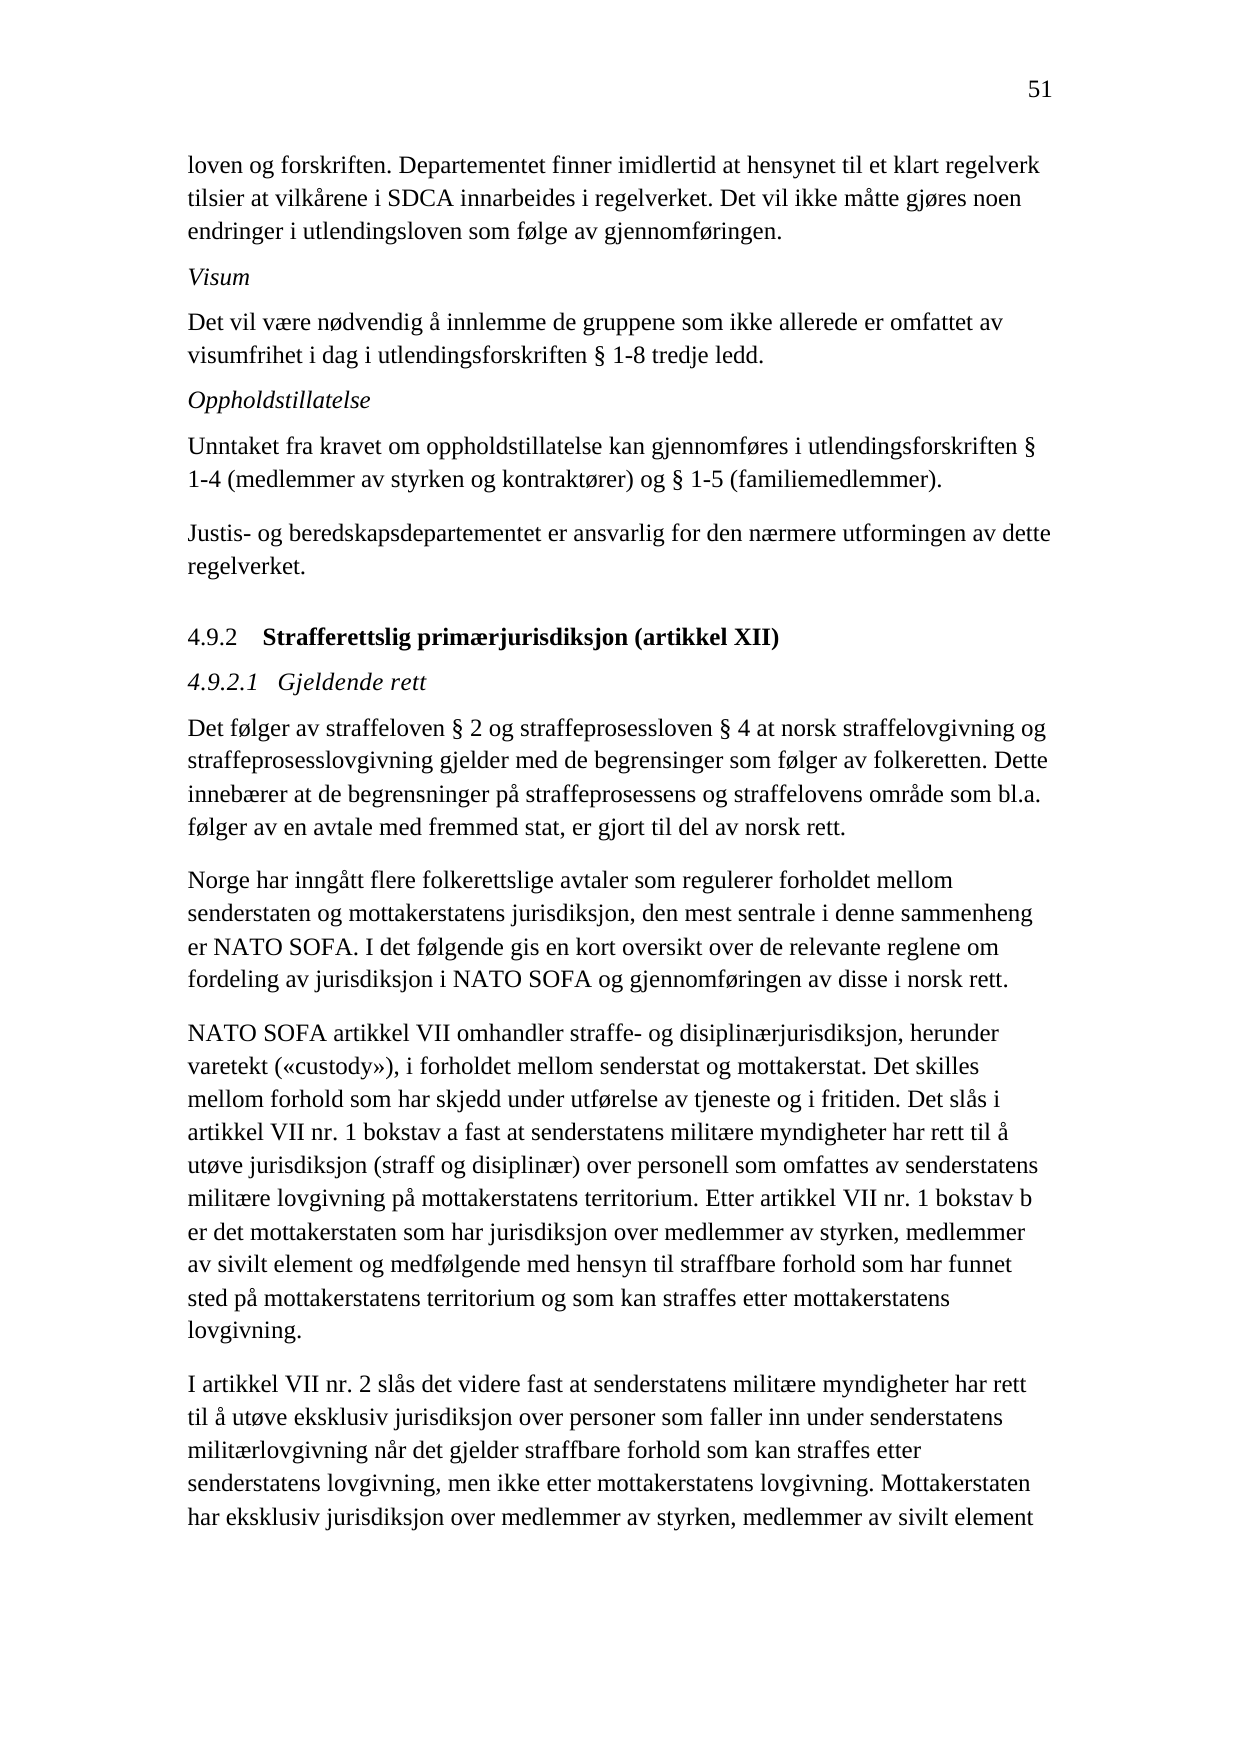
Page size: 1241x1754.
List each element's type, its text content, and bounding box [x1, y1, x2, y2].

text Visum [187, 262, 1053, 290]
subtitle Gjeldende rett [187, 667, 1053, 696]
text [187, 1369, 1053, 1530]
text Justis- og beredskapsdepartementet er ansvarlig for den nærmere utformingen av dette regelverket. [187, 518, 1053, 580]
subtitle Strafferettslig primærjurisdiksjon (artikkel XII) [187, 622, 1053, 650]
text NATO SOFA artikkel VII omhandler straffe- og disiplinærjurisdiksjon, herunder varetekt («custody»), i forholdet mellom senderstat og mottakerstat. Det skilles mellom forhold som har skjedd under utførelse av tjeneste og i fritiden. Det slås i artikkel VII nr. 1 bokstav a fast at senderstatens militære myndigheter har rett til å utøve jurisdiksjon (straff og disiplinær) over personell som omfattes av senderstatens militære lovgivning på mottakerstatens territorium. Etter artikkel VII nr. 1 bokstav b er det mottakerstaten som har jurisdiksjon over medlemmer av styrken, medlemmer av sivilt element og medfølgende med hensyn til straffbare forhold som har funnet sted på mottakerstatens territorium og som kan straffes etter mottakerstatens lovgivning. [187, 1018, 1053, 1344]
text Det vil være nødvendig å innlemme de gruppene som ikke allerede er omfattet av visumfrihet i dag i utlendingsforskriften § 1-8 tredje ledd. [187, 307, 1053, 369]
text Oppholdstillatelse [187, 386, 1053, 414]
text Unntaket fra kravet om oppholdstillatelse kan gjennomføres i utlendingsforskriften § 1-4 (medlemmer av styrken og kontraktører) og § 1-5 (familiemedlemmer). [187, 431, 1053, 493]
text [187, 150, 1053, 245]
text Det følger av straffeloven § 2 og straffeprosessloven § 4 at norsk straffelovgivning og straffeprosesslovgivning gjelder med de begrensinger som følger av folkeretten. Dette innebærer at de begrensninger på straffeprosessens og straffelovens område som bl.a. følger av en avtale med fremmed stat, er gjort til del av norsk rett. [187, 713, 1053, 840]
text Norge har inngått flere folkerettslige avtaler som regulerer forholdet mellom senderstaten og mottakerstatens jurisdiksjon, den mest sentrale i denne sammenheng er NATO SOFA. I det følgende gis en kort oversikt over de relevante reglene om fordeling av jurisdiksjon i NATO SOFA og gjennomføringen av disse i norsk rett. [187, 866, 1053, 993]
